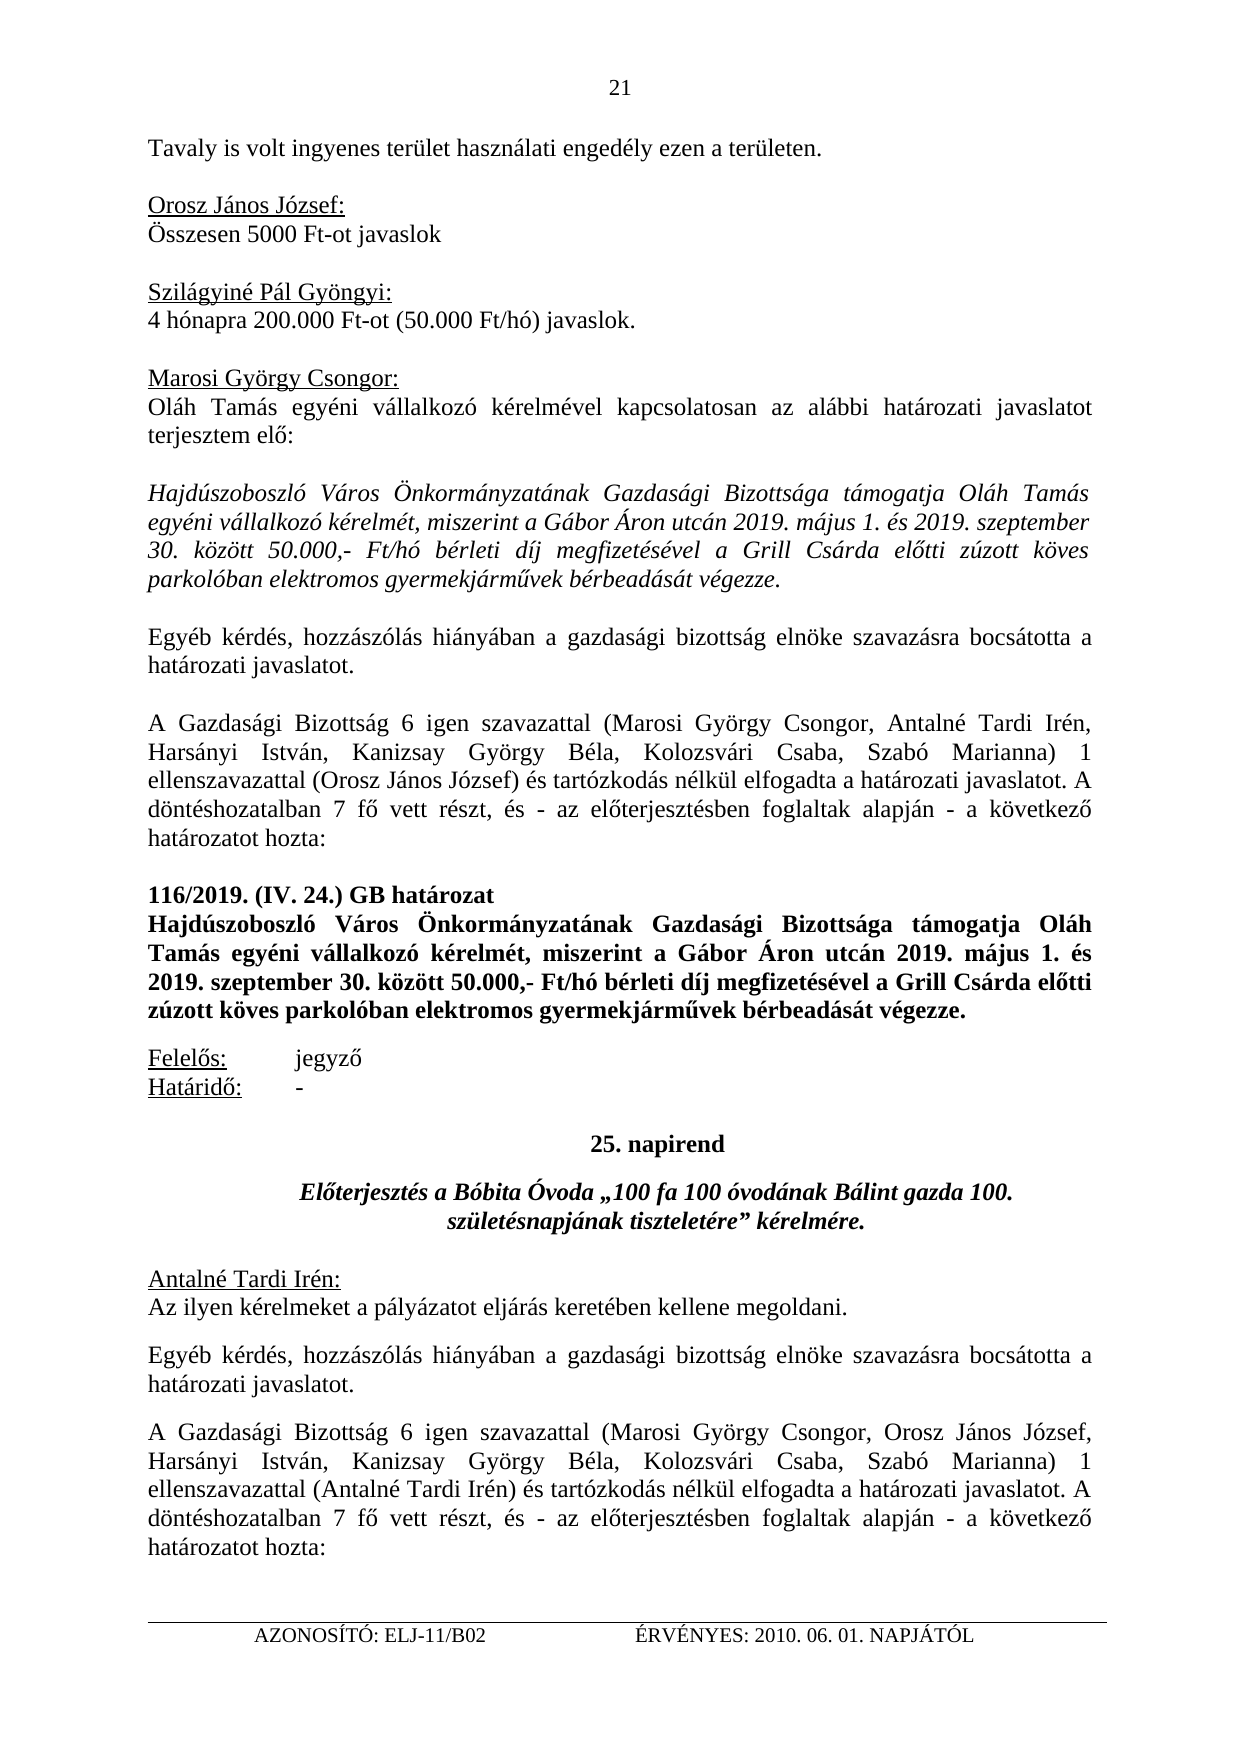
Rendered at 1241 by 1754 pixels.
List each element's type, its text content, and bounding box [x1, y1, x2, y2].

list Hajdúszoboszló Város Önkormányzatának Gazdasági Bizottsága támogatja Oláh Tamás egyéni vállalkozó kérelmét, miszerint a Gábor Áron utcán 2019. május 1. és 2019. szeptember 30. között 50.000,- Ft/hó bérleti díj megfizetésével a Grill Csárda előtti zúzott köves parkolóban elektromos gyermekjárművek bérbeadását végezze. [148, 478, 1093, 593]
text Tavaly is volt ingyenes terület használati engedély ezen a területen. [148, 133, 1093, 162]
text Antalné Tardi Irén: [148, 1264, 1093, 1292]
text Összesen 5000 Ft-ot javaslok [148, 219, 1093, 248]
text Egyéb kérdés, hozzászólás hiányában a gazdasági bizottság elnöke szavazásra bocsátotta a határozati javaslatot. [148, 1340, 1093, 1398]
text Felelős: jegyző [148, 1043, 1093, 1072]
text Marosi György Csongor: [148, 363, 1093, 392]
text Orosz János József: [148, 190, 1093, 219]
text Oláh Tamás egyéni vállalkozó kérelmével kapcsolatosan az alábbi határozati javaslatot terjesztem elő: [148, 392, 1093, 449]
text Előterjesztés a Bóbita Óvoda „100 fa 100 óvodának Bálint gazda 100. születésnapjának tiszteletére” kérelmére. [223, 1177, 1093, 1235]
list napirend [223, 1129, 1093, 1158]
text Határidő: - [148, 1072, 1093, 1101]
text Az ilyen kérelmeket a pályázatot eljárás keretében kellene megoldani. [148, 1292, 1093, 1321]
text Egyéb kérdés, hozzászólás hiányában a gazdasági bizottság elnöke szavazásra bocsátotta a határozati javaslatot. [148, 622, 1093, 679]
text Szilágyiné Pál Gyöngyi: [148, 277, 1093, 305]
text 4 hónapra 200.000 Ft-ot (50.000 Ft/hó) javaslok. [148, 305, 1093, 334]
text 116/2019. (IV. 24.) GB határozat [148, 880, 1093, 909]
list Hajdúszoboszló Város Önkormányzatának Gazdasági Bizottsága támogatja Oláh Tamás egyéni vállalkozó kérelmét, miszerint a Gábor Áron utcán 2019. május 1. és 2019. szeptember 30. között 50.000,- Ft/hó bérleti díj megfizetésével a Grill Csárda előtti zúzott köves parkolóban elektromos gyermekjárművek bérbeadását végezze. [148, 909, 1093, 1024]
text A Gazdasági Bizottság 6 igen szavazattal (Marosi György Csongor, Orosz János József, Harsányi István, Kanizsay György Béla, Kolozsvári Csaba, Szabó Marianna) 1 ellenszavazattal (Antalné Tardi Irén) és tartózkodás nélkül elfogadta a határozati javaslatot. A döntéshozatalban 7 fő vett részt, és - az előterjesztésben foglaltak alapján - a következő határozatot hozta: [148, 1417, 1093, 1561]
text A Gazdasági Bizottság 6 igen szavazattal (Marosi György Csongor, Antalné Tardi Irén, Harsányi István, Kanizsay György Béla, Kolozsvári Csaba, Szabó Marianna) 1 ellenszavazattal (Orosz János József) és tartózkodás nélkül elfogadta a határozati javaslatot. A döntéshozatalban 7 fő vett részt, és - az előterjesztésben foglaltak alapján - a következő határozatot hozta: [148, 708, 1093, 852]
